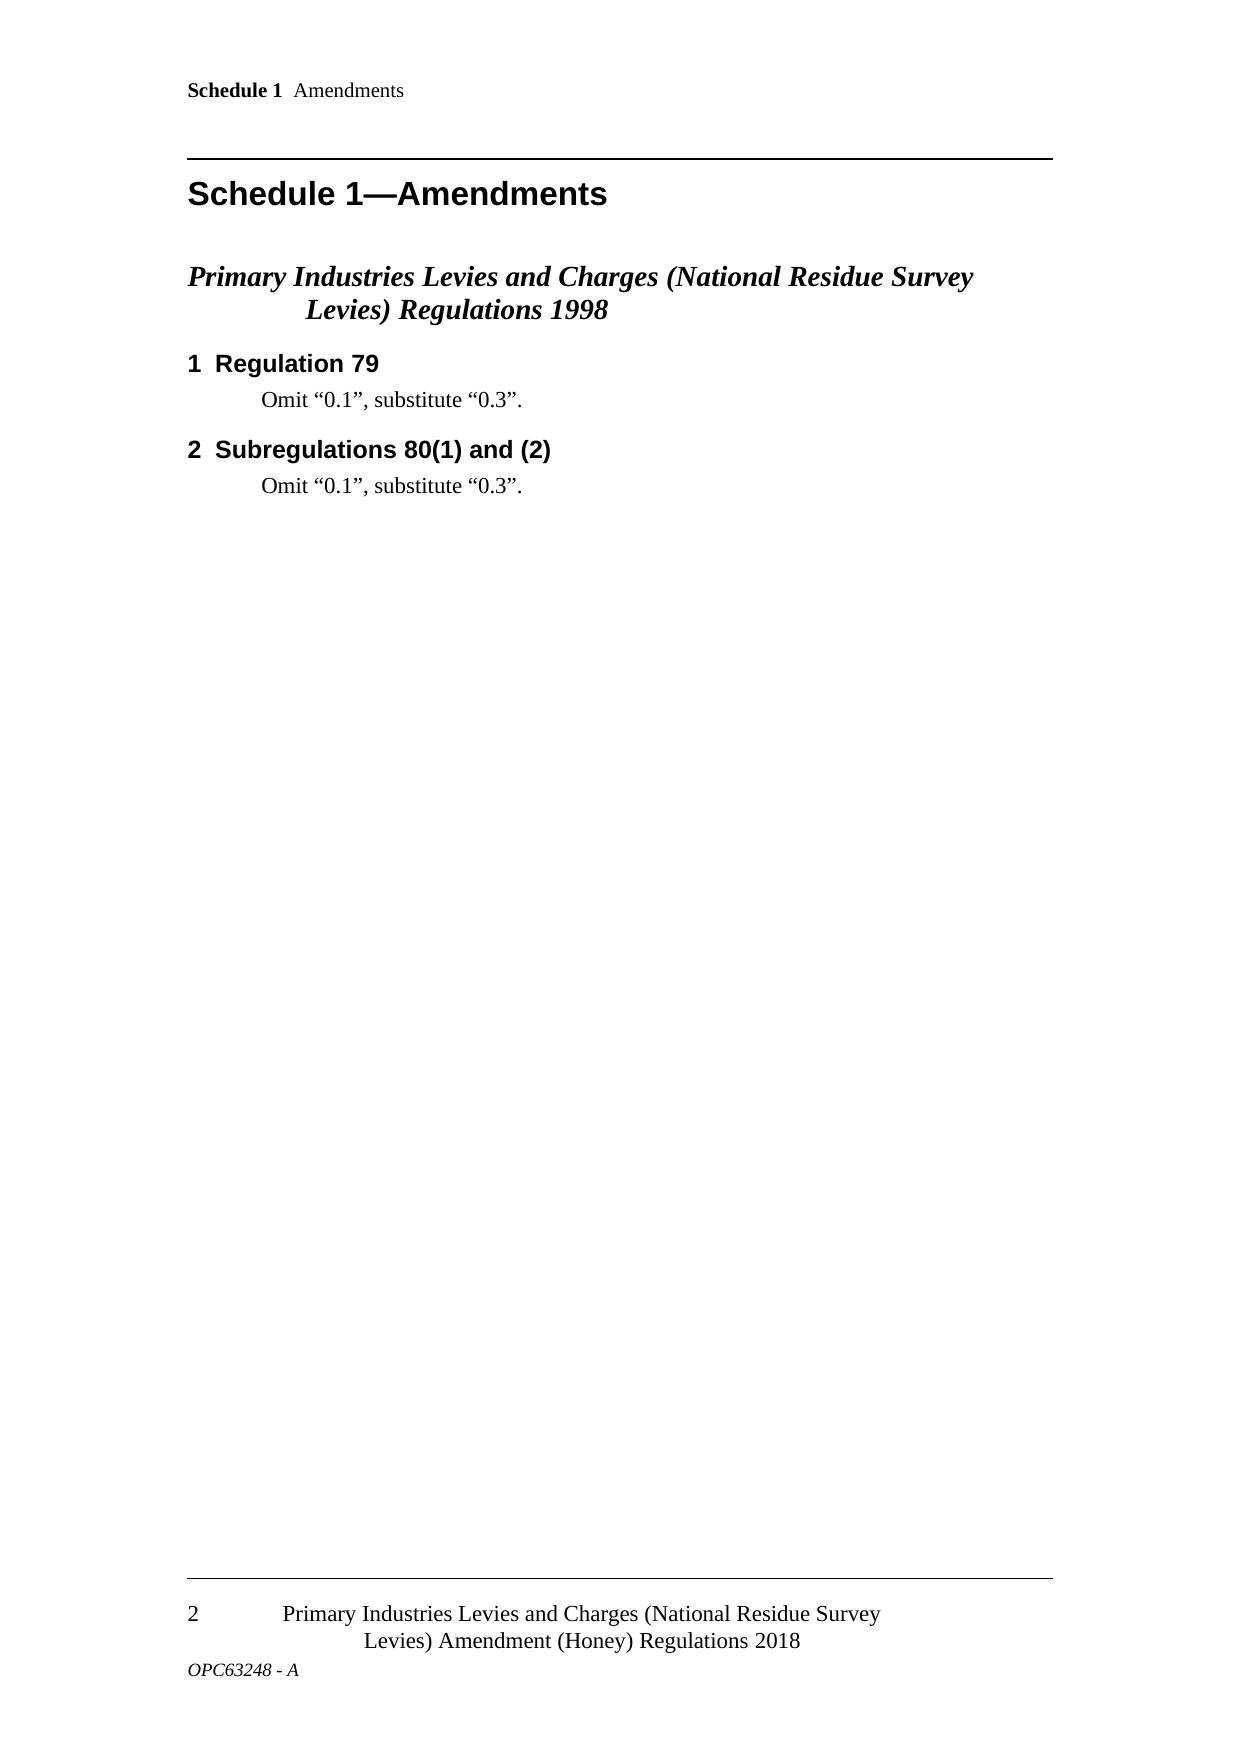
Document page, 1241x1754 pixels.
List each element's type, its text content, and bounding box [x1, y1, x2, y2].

text 2 Subregulations 80(1) and (2) [187, 435, 1053, 464]
text Primary Industries Levies and Charges (National Residue Survey Levies) Regulations 1998 [187, 259, 1053, 326]
text Omit “0.1”, substitute “0.3”. [261, 472, 1053, 498]
text Schedule 1—Amendments [187, 174, 1053, 213]
text Omit “0.1”, substitute “0.3”. [261, 386, 1053, 412]
text 1 Regulation 79 [187, 349, 1053, 377]
